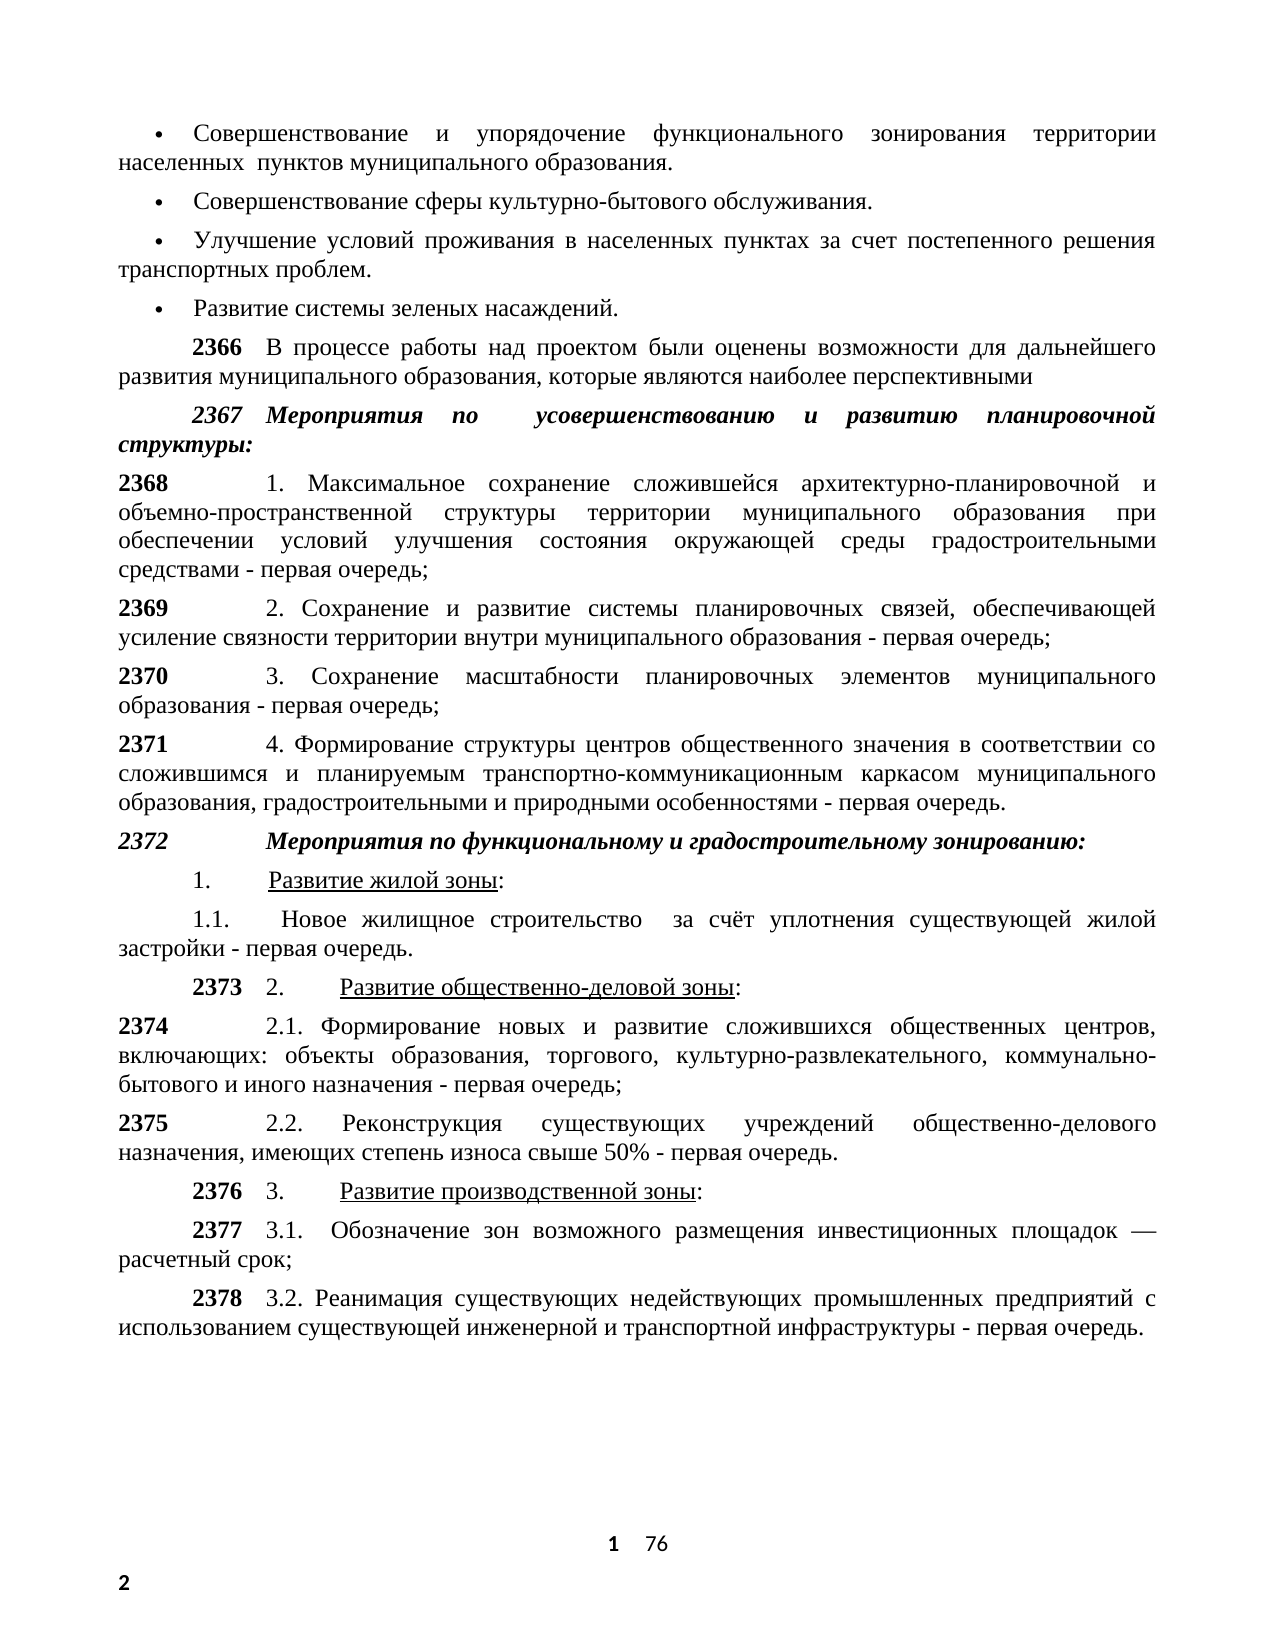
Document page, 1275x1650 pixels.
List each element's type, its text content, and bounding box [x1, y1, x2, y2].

list Совершенствование сферы культурно-бытового обслуживания. [156, 186, 1157, 215]
text 2. Развитие общественно-деловой зоны: [118, 972, 1157, 1001]
text 2. Сохранение и развитие системы планировочных связей, обеспечивающей усиление связности территории внутри муниципального образования - первая очередь; [118, 593, 1157, 651]
text 2.1. Формирование новых и развитие сложившихся общественных центров, включающих: объекты образования, торгового, культурно-развлекательного, коммунально-бытового и иного назначения - первая очередь; [118, 1011, 1157, 1098]
text 3. Сохранение масштабности планировочных элементов муниципального образования - первая очередь; [118, 661, 1157, 719]
list Улучшение условий проживания в населенных пунктах за счет постепенного решения транспортных проблем. [118, 225, 1157, 283]
text Мероприятия по функциональному и градостроительному зонированию: [118, 826, 1157, 855]
list Развитие жилой зоны: [118, 865, 1157, 894]
list Развитие системы зеленых насаждений. [156, 293, 1157, 322]
text В процессе работы над проектом были оценены возможности для дальнейшего развития муниципального образования, которые являются наиболее перспективными [118, 332, 1157, 390]
text 3. Развитие производственной зоны: [118, 1176, 1157, 1205]
list Совершенствование и упорядочение функционального зонирования территории населенных пунктов муниципального образования. [118, 118, 1157, 176]
text 3.1. Обозначение зон возможного размещения инвестиционных площадок — расчетный срок; [118, 1215, 1157, 1273]
text 3.2. Реанимация существующих недействующих промышленных предприятий с использованием существующей инженерной и транспортной инфраструктуры - первая очередь. [118, 1283, 1157, 1341]
text Мероприятия по усовершенствованию и развитию планировочной структуры: [118, 400, 1157, 458]
text 2.2. Реконструкция существующих учреждений общественно-делового назначения, имеющих степень износа свыше 50% - первая очередь. [118, 1108, 1157, 1166]
text 1. Максимальное сохранение сложившейся архитектурно-планировочной и объемно-пространственной структуры территории муниципального образования при обеспечении условий улучшения состояния окружающей среды градостроительными средствами - первая очередь; [118, 468, 1157, 583]
text 4. Формирование структуры центров общественного значения в соответствии со сложившимся и планируемым транспортно-коммуникационным каркасом муниципального образования, градостроительными и природными особенностями - первая очередь. [118, 729, 1157, 816]
list Новое жилищное строительство за счёт уплотнения существующей жилой застройки - первая очередь. [118, 904, 1157, 962]
